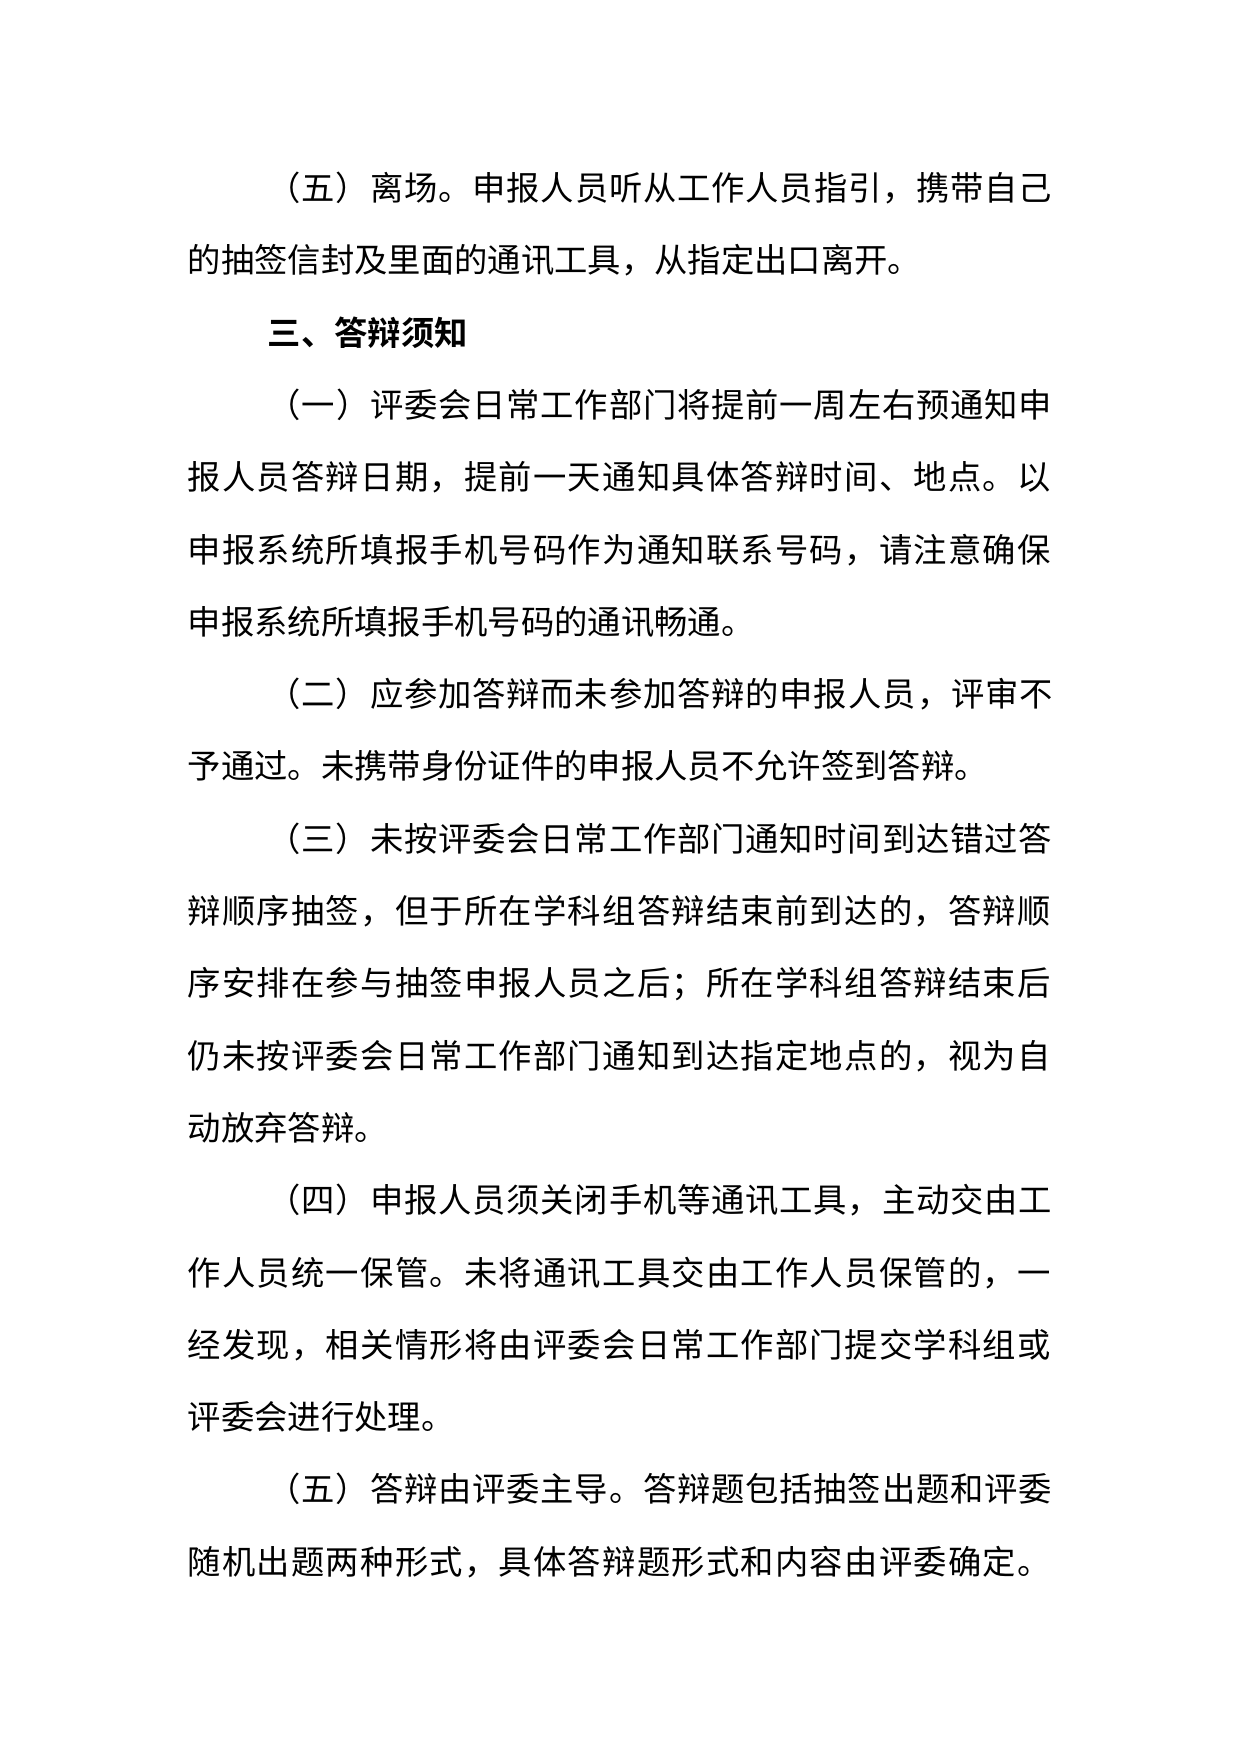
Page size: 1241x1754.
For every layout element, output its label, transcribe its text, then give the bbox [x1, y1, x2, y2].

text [187, 1463, 1053, 1584]
text （二）应参加答辩而未参加答辩的申报人员，评审不予通过。未携带身份证件的申报人员不允许签到答辩。 [187, 668, 1053, 788]
text （三）未按评委会日常工作部门通知时间到达错过答辩顺序抽签，但于所在学科组答辩结束前到达的，答辩顺序安排在参与抽签申报人员之后；所在学科组答辩结束后，仍未按评委会日常工作部门通知到达指定地点的，视为自动放弃答辩。 [187, 813, 1053, 1150]
text （五）离场。申报人员听从工作人员指引，携带自己的抽签信封及里面的通讯工具，从指定出口离开。 [187, 162, 1053, 282]
text （一）评委会日常工作部门将提前一周左右预通知申报人员答辩日期，提前一天通知具体答辩时间、地点。以申报系统所填报手机号码作为通知联系号码，请注意确保申报系统所填报手机号码的通讯畅通。 [187, 379, 1053, 644]
text 三、答辩须知 [187, 307, 1053, 355]
text （四）申报人员须关闭手机等通讯工具，主动交由工作人员统一保管。未将通讯工具交由工作人员保管的，一经发现，相关情形将由评委会日常工作部门提交学科组或评委会进行处理。 [187, 1174, 1053, 1439]
